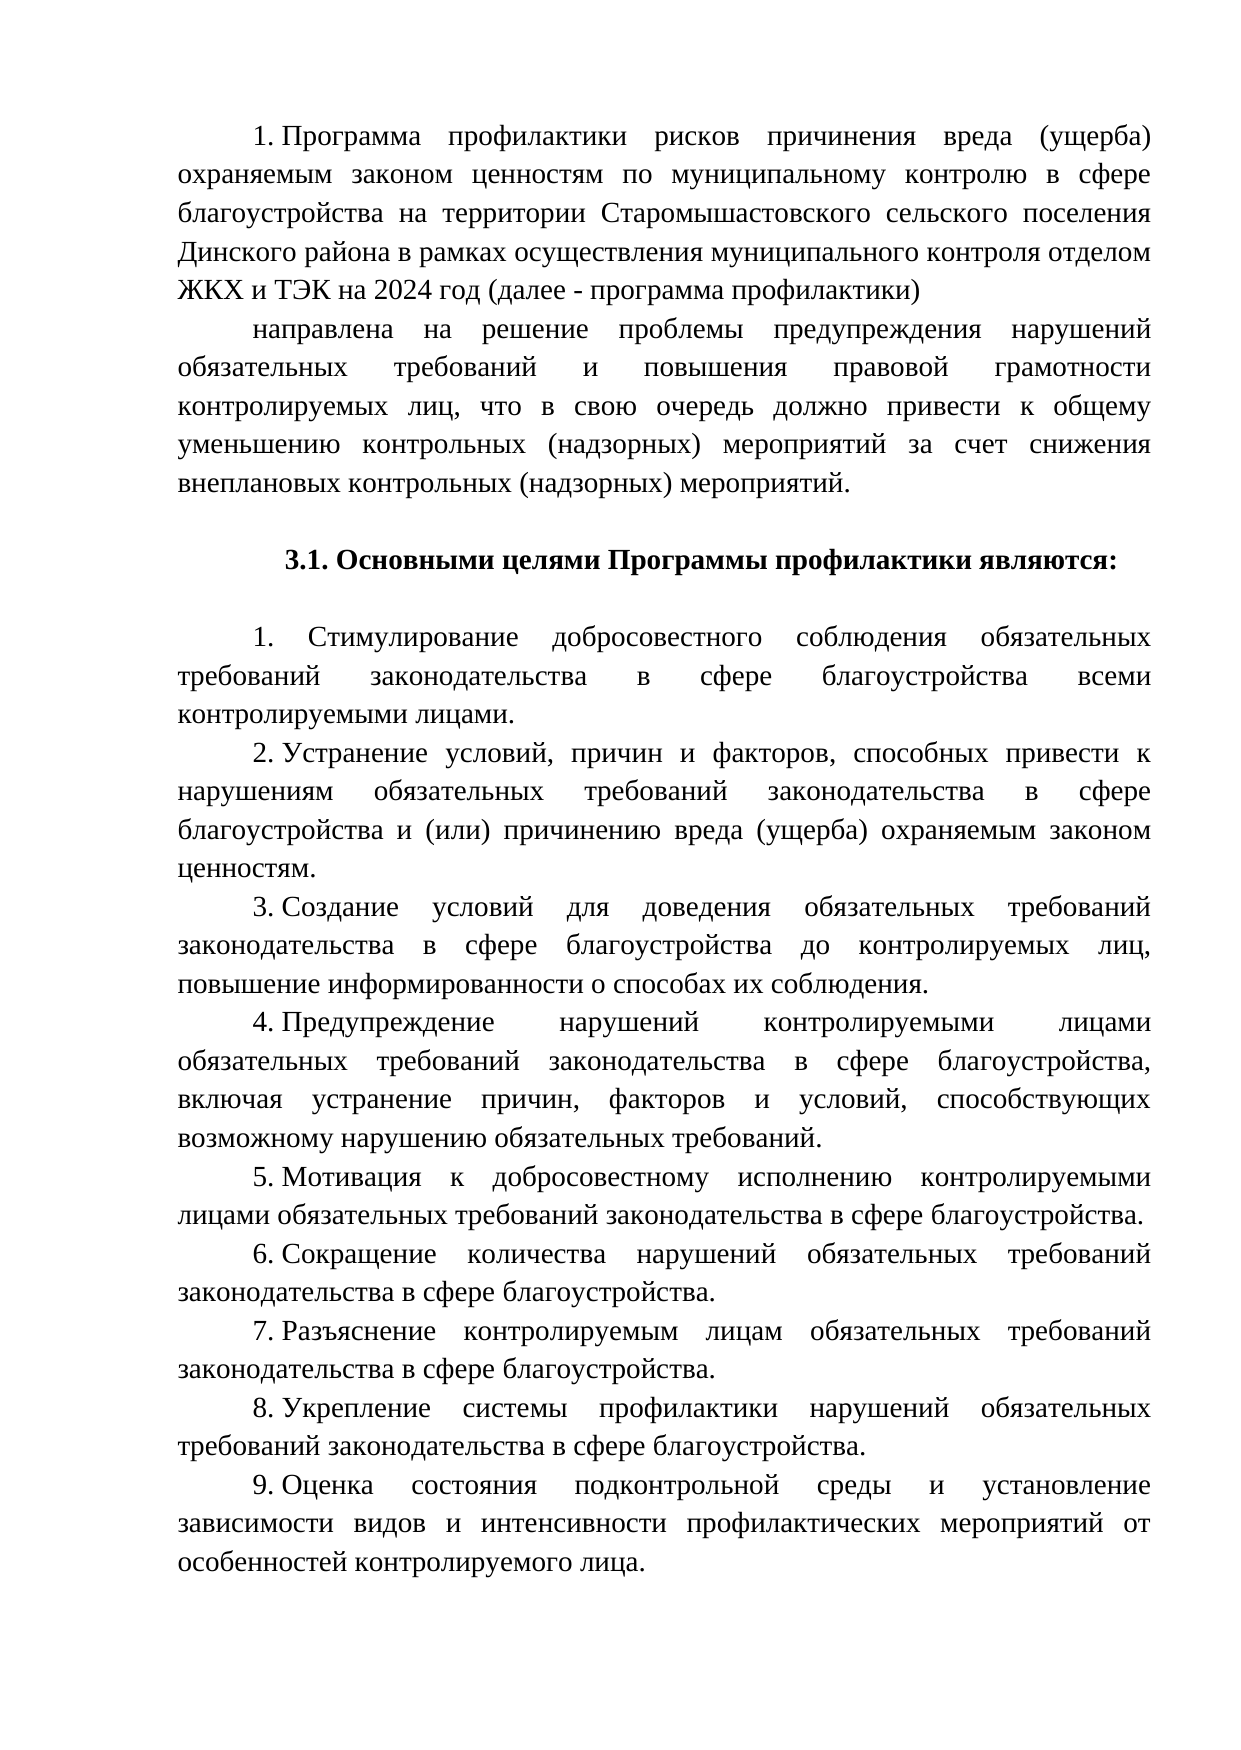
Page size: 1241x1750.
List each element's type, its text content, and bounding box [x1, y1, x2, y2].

text 3. Создание условий для доведения обязательных требований законодательства в сфере благоустройства до контролируемых лиц, повышение информированности о способах их соблюдения. [177, 889, 1152, 999]
text 5. Мотивация к добросовестному исполнению контролируемыми лицами обязательных требований законодательства в сфере благоустройства. [177, 1159, 1152, 1231]
text 8. Укрепление системы профилактики нарушений обязательных требований законодательства в сфере благоустройства. [177, 1390, 1152, 1462]
text 9. Оценка состояния подконтрольной среды и установление зависимости видов и интенсивности профилактических мероприятий от особенностей контролируемого лица. [177, 1467, 1152, 1578]
text 1. Стимулирование добросовестного соблюдения обязательных требований законодательства в сфере благоустройства всеми контролируемыми лицами. [177, 619, 1152, 730]
text 7. Разъяснение контролируемым лицам обязательных требований законодательства в сфере благоустройства. [177, 1313, 1152, 1385]
text 1. Программа профилактики рисков причинения вреда (ущерба) охраняемым законом ценностям по муниципальному контролю в сфере благоустройства на территории Старомышастовского сельского поселения Динского района в рамках осуществления муниципального контроля отделом ЖКХ и ТЭК на 2024 год (далее - программа профилактики) [177, 118, 1152, 306]
text направлена на решение проблемы предупреждения нарушений обязательных требований и повышения правовой грамотности контролируемых лиц, что в свою очередь должно привести к общему уменьшению контрольных (надзорных) мероприятий за счет снижения внеплановых контрольных (надзорных) мероприятий. [177, 311, 1152, 498]
text 6. Сокращение количества нарушений обязательных требований законодательства в сфере благоустройства. [177, 1236, 1152, 1308]
text 4. Предупреждение нарушений контролируемыми лицами обязательных требований законодательства в сфере благоустройства, включая устранение причин, факторов и условий, способствующих возможному нарушению обязательных требований. [177, 1004, 1152, 1154]
text 2. Устранение условий, причин и факторов, способных привести к нарушениям обязательных требований законодательства в сфере благоустройства и (или) причинению вреда (ущерба) охраняемым законом ценностям. [177, 735, 1152, 884]
text 3.1. Основными целями Программы профилактики являются: [177, 542, 1152, 576]
